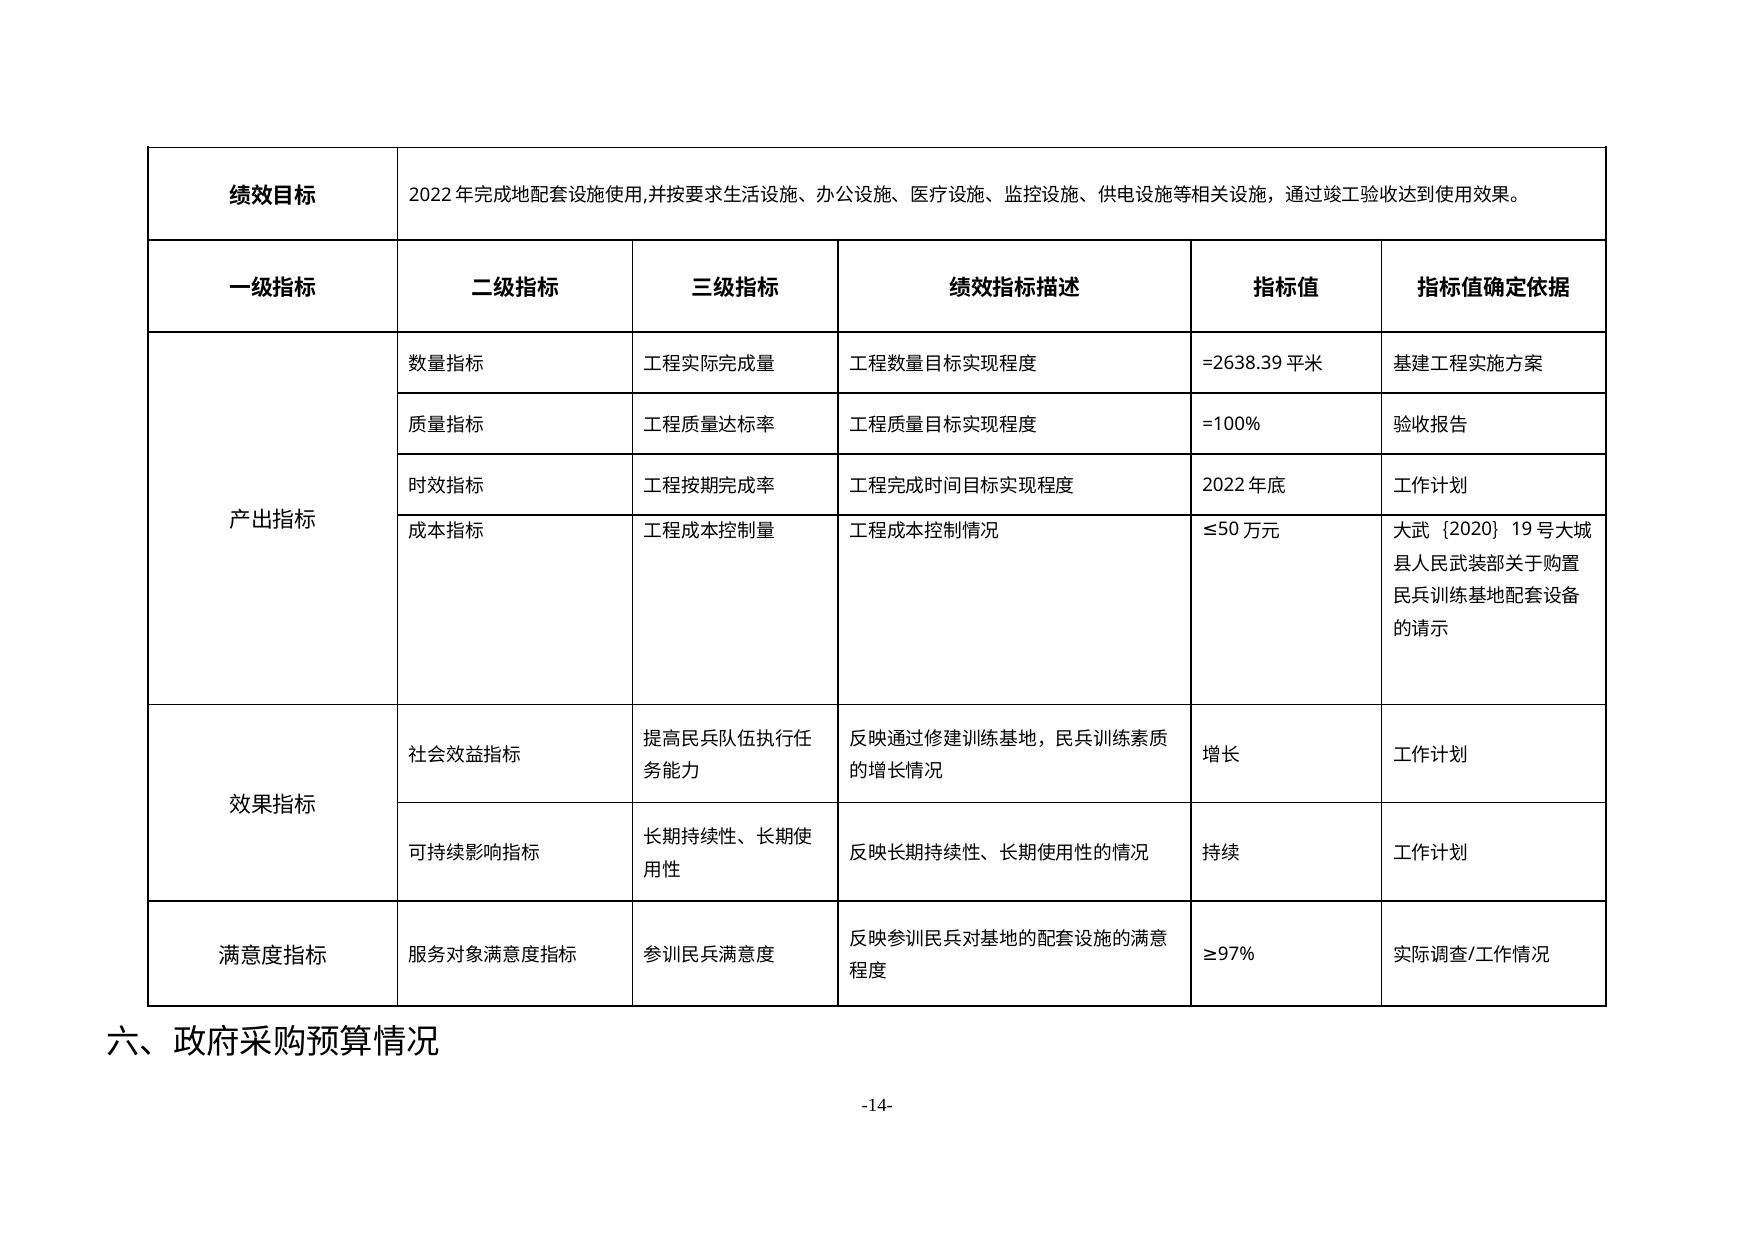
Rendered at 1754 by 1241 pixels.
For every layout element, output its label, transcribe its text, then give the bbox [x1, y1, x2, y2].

table_cell =100% [1192, 394, 1381, 453]
table_cell 工程质量达标率 [633, 394, 837, 453]
table_cell ≤50万元 [1192, 516, 1381, 703]
table_cell 可持续影响指标 [398, 803, 632, 900]
table_cell 增长 [1192, 705, 1381, 802]
table_cell 社会效益指标 [398, 705, 632, 802]
table_cell 工程实际完成量 [633, 333, 837, 392]
table_cell 参训民兵满意度 [633, 902, 837, 1005]
table_cell 绩效指标描述 [839, 241, 1190, 331]
table_cell 产出指标 [149, 333, 397, 703]
table_cell 实际调查/工作情况 [1382, 902, 1605, 1005]
table_cell 工程质量目标实现程度 [839, 394, 1190, 453]
table_header 绩效目标 [149, 148, 397, 239]
table_cell 指标值 [1192, 241, 1381, 331]
table_header 2022年完成地配套设施使用,并按要求生活设施、办公设施、医疗设施、监控设施、供电设施等相关设施，通过竣工验收达到使用效果。 [398, 148, 1605, 239]
table_cell 工作计划 [1382, 705, 1605, 802]
table_cell 反映长期持续性、长期使用性的情况 [839, 803, 1190, 900]
table_cell 验收报告 [1382, 394, 1605, 453]
table_cell 基建工程实施方案 [1382, 333, 1605, 392]
table_cell 二级指标 [398, 241, 632, 331]
table_cell 一级指标 [149, 241, 397, 331]
table_cell 成本指标 [398, 516, 632, 703]
table_cell 质量指标 [398, 394, 632, 453]
list 3333.3333{ TC 2、办公自动化（OA）和督查督办系统升级及推广费绩效目标表 \f C \l 1 } 六、政府采购预算情况 [106, 1007, 1648, 1072]
table_cell ≥97% [1192, 902, 1381, 1005]
table_cell 持续 [1192, 803, 1381, 900]
table_cell 工程成本控制情况 [839, 516, 1190, 703]
table_cell 大武｛2020｝19号大城县人民武装部关于购置民兵训练基地配套设备的请示 [1382, 516, 1605, 703]
table_cell 工作计划 [1382, 455, 1605, 514]
table_cell =2638.39平米 [1192, 333, 1381, 392]
table_cell 工程成本控制量 [633, 516, 837, 703]
table_cell 工程按期完成率 [633, 455, 837, 514]
table_cell 时效指标 [398, 455, 632, 514]
table_cell 满意度指标 [149, 902, 397, 1005]
table_cell 服务对象满意度指标 [398, 902, 632, 1005]
table_cell 工作计划 [1382, 803, 1605, 900]
table_cell 反映参训民兵对基地的配套设施的满意程度 [839, 902, 1190, 1005]
table_cell 2022年底 [1192, 455, 1381, 514]
table_cell 长期持续性、长期使用性 [633, 803, 837, 900]
table_cell 反映通过修建训练基地，民兵训练素质的增长情况 [839, 705, 1190, 802]
table_cell 数量指标 [398, 333, 632, 392]
table_cell 提高民兵队伍执行任务能力 [633, 705, 837, 802]
table_cell 工程完成时间目标实现程度 [839, 455, 1190, 514]
table_cell 三级指标 [633, 241, 837, 331]
table_cell 工程数量目标实现程度 [839, 333, 1190, 392]
table_cell 效果指标 [149, 705, 397, 900]
table_cell 指标值确定依据 [1382, 241, 1605, 331]
